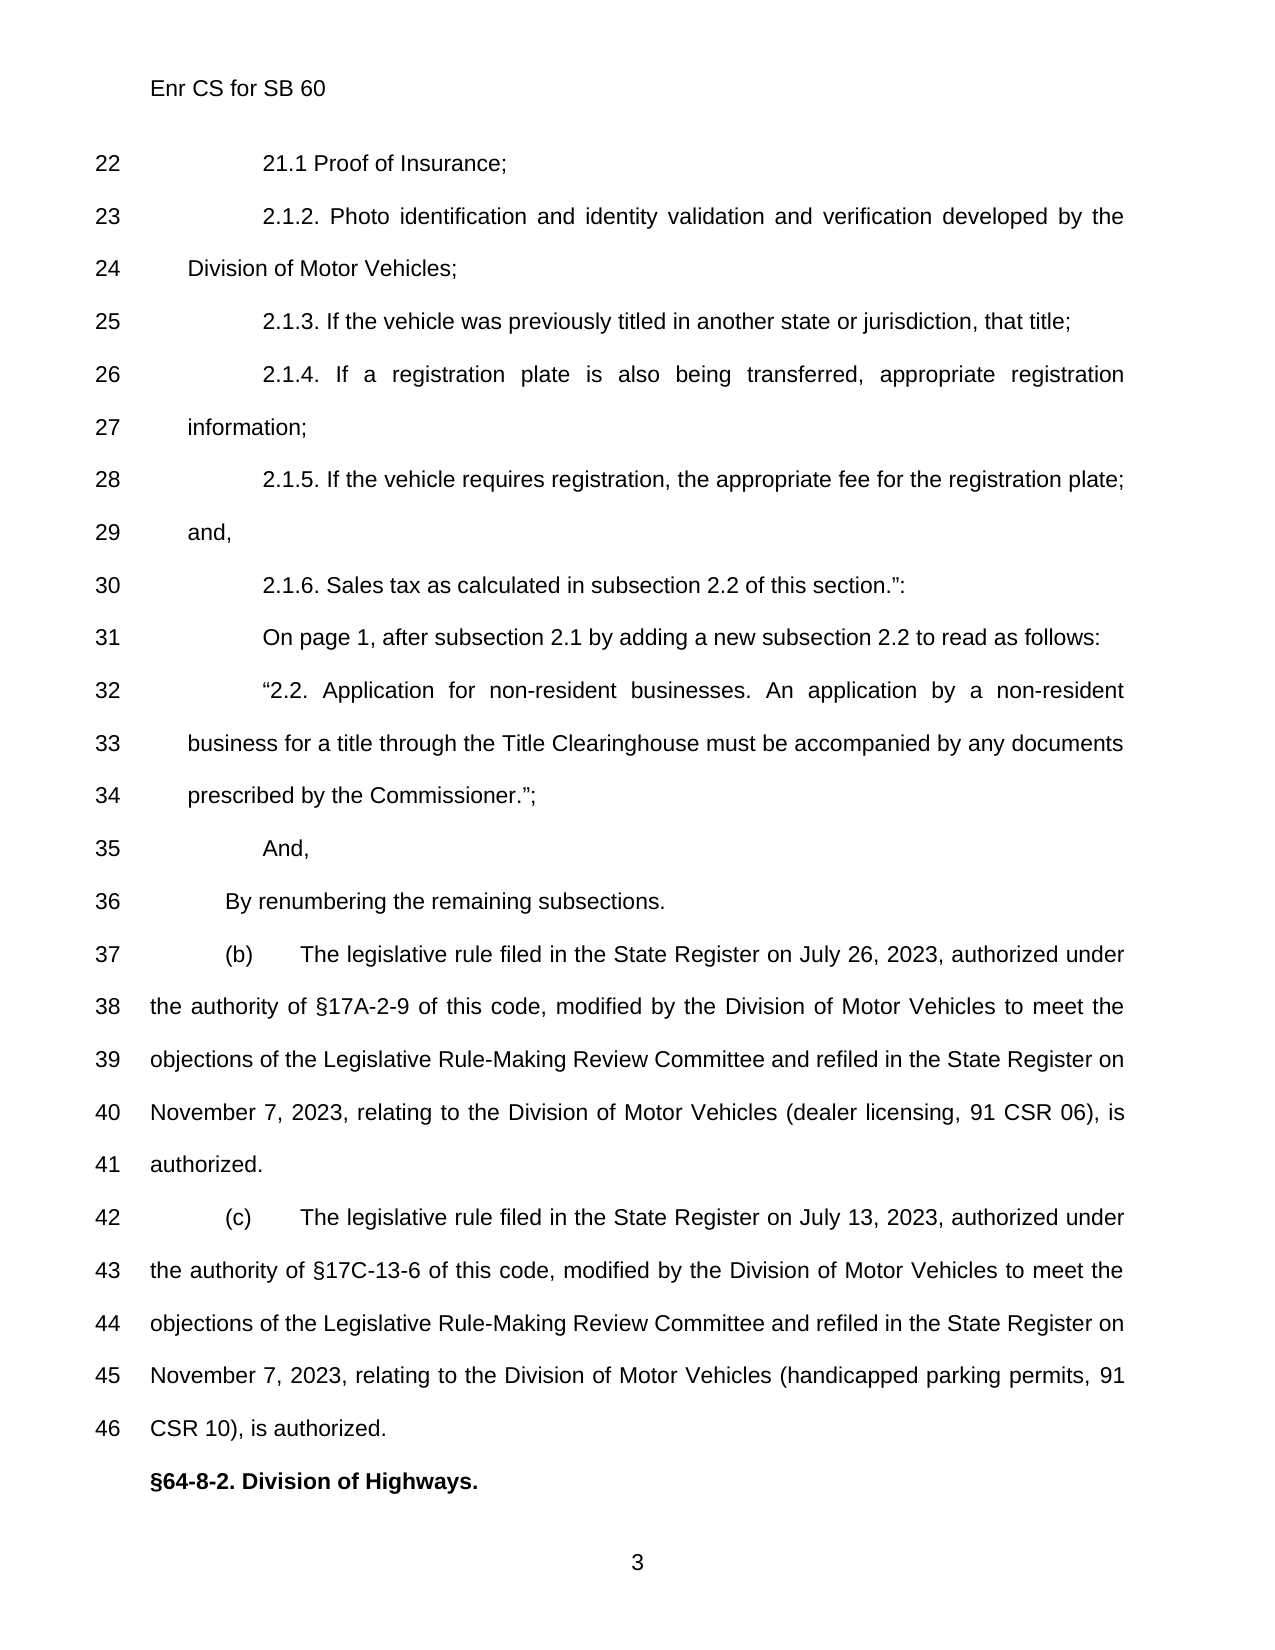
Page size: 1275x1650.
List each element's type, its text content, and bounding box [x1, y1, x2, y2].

list The legislative rule filed in the State Register on July 13, 2023, authorized under the authority of §17C-13-6 of this code, modified by the Division of Motor Vehicles to meet the objections of the Legislative Rule-Making Review Committee and refiled in the State Register on November 7, 2023, relating to the Division of Motor Vehicles (handicapped parking permits, 91 CSR 10), is authorized. [150, 1204, 1125, 1441]
text 2.1.3. If the vehicle was previously titled in another state or jurisdiction, that title; [187, 308, 1125, 334]
text 2.1.6. Sales tax as calculated in subsection 2.2 of this section.”: [187, 572, 1125, 598]
text By renumbering the remaining subsections. [225, 888, 1125, 914]
list The legislative rule filed in the State Register on July 26, 2023, authorized under the authority of §17A-2-9 of this code, modified by the Division of Motor Vehicles to meet the objections of the Legislative Rule-Making Review Committee and refiled in the State Register on November 7, 2023, relating to the Division of Motor Vehicles (dealer licensing, 91 CSR 06), is authorized. [150, 941, 1125, 1178]
text “2.2. Application for non-resident businesses. An application by a non-resident business for a title through the Title Clearinghouse must be accompanied by any documents prescribed by the Commissioner.”; [187, 677, 1125, 809]
text 2.1.5. If the vehicle requires registration, the appropriate fee for the registration plate; and, [187, 466, 1125, 545]
subtitle §64-8-2. Division of Highways. [150, 1468, 1125, 1494]
text On page 1, after subsection 2.1 by adding a new subsection 2.2 to read as follows: [187, 624, 1125, 651]
text 21.1 Proof of Insurance; [187, 150, 1125, 176]
text 2.1.4. If a registration plate is also being transferred, appropriate registration information; [187, 361, 1125, 440]
text 2.1.2. Photo identification and identity validation and verification developed by the Division of Motor Vehicles; [187, 203, 1125, 282]
text And, [187, 835, 1125, 862]
